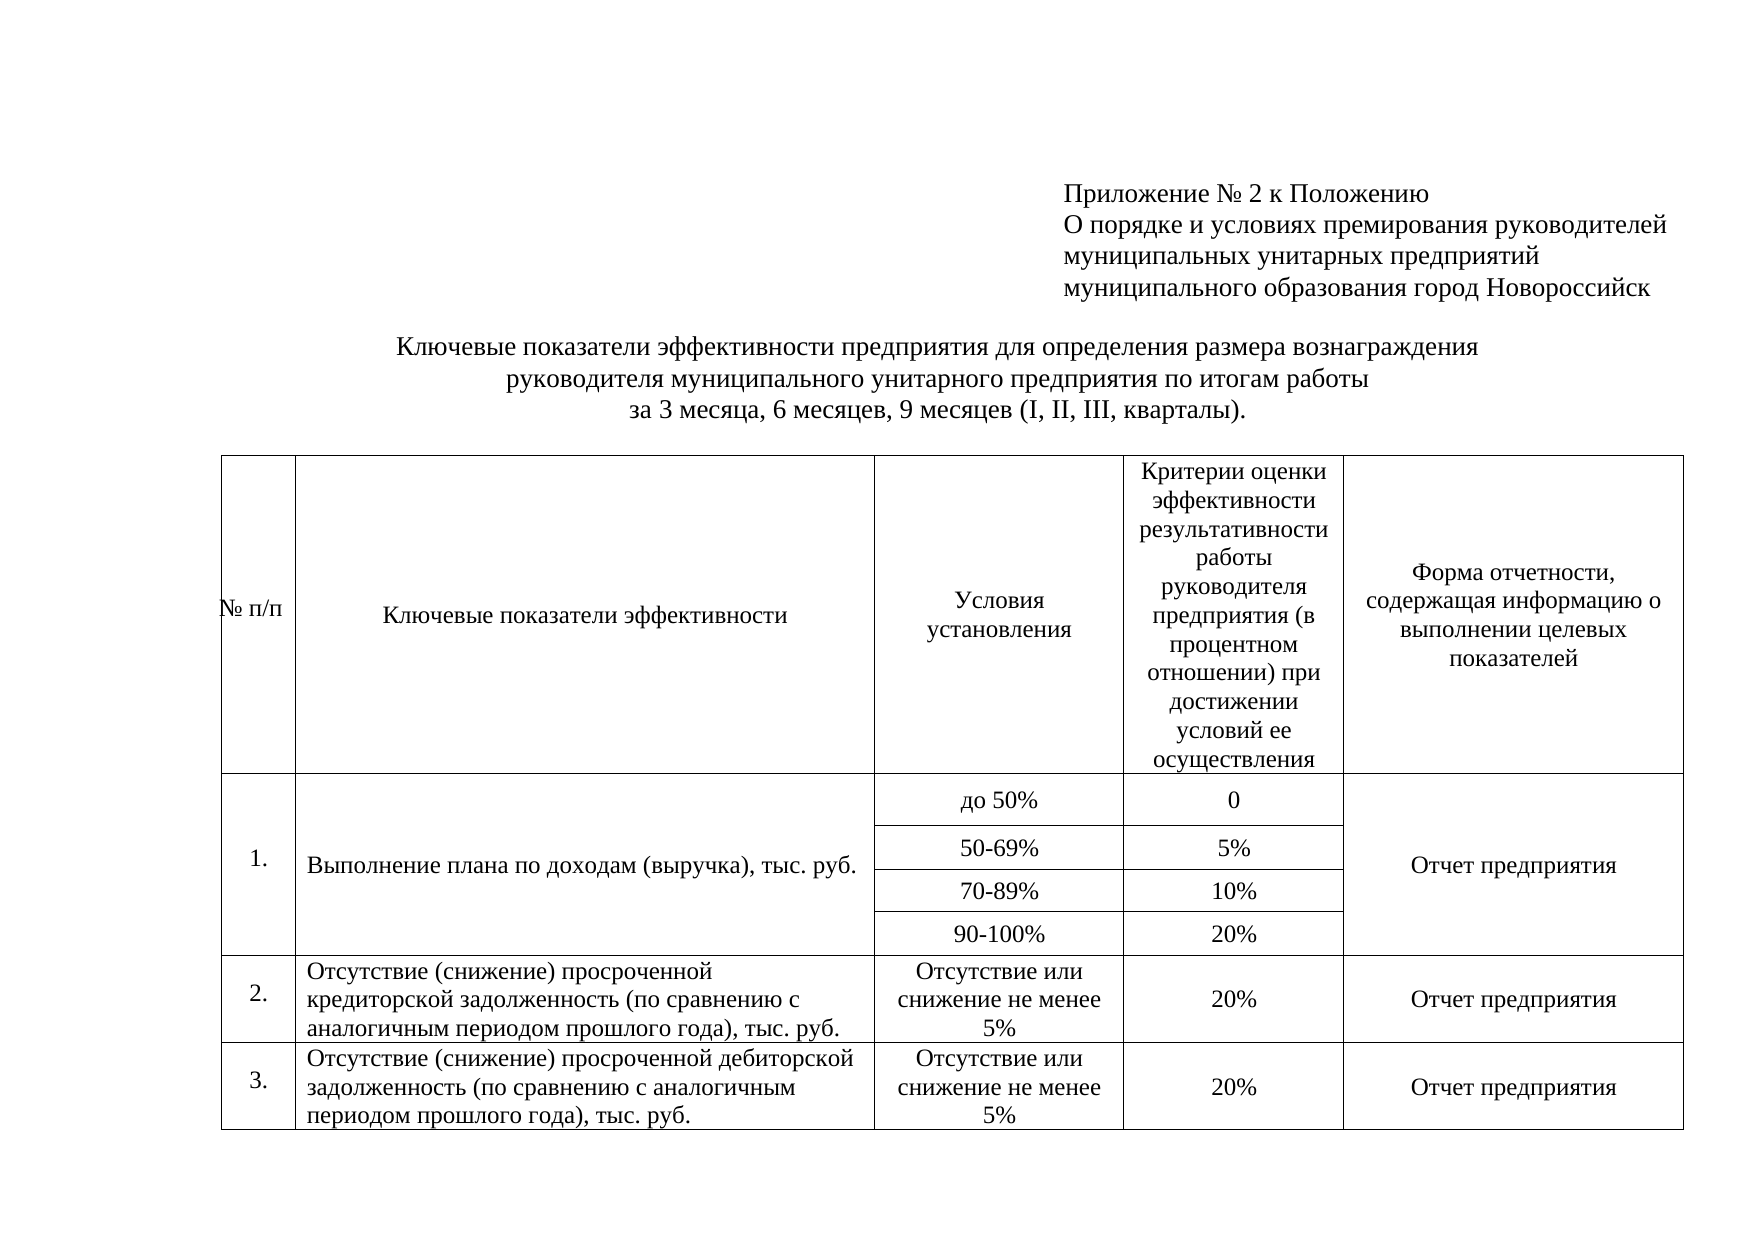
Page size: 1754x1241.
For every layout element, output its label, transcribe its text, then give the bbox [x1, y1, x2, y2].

table_cell Отчет предприятия [1344, 956, 1683, 1042]
table_cell Выполнение плана по доходам (выручка), тыс. руб. [296, 774, 874, 955]
table_header Форма отчетности, содержащая информацию о выполнении целевых показателей [1344, 456, 1683, 772]
table_cell Отсутствие или снижение не менее 5% [875, 956, 1123, 1042]
table_cell 90-100% [875, 912, 1123, 955]
table_cell Отсутствие (снижение) просроченной кредиторской задолженность (по сравнению с аналогичным периодом прошлого года), тыс. руб. [296, 956, 874, 1042]
table_cell 3. [222, 1043, 295, 1129]
text муниципальных унитарных предприятий [207, 239, 1668, 271]
table_cell 1. [222, 774, 295, 955]
text за 3 месяца, 6 месяцев, 9 месяцев (I, II, III, кварталы). [207, 393, 1668, 424]
table_cell до 50% [875, 774, 1123, 825]
table_cell 20% [1124, 956, 1343, 1042]
text муниципального образования город Новороссийск [207, 271, 1668, 302]
table_cell 70-89% [875, 870, 1123, 911]
table_header Критерии оценки эффективности результативности работы руководителя предприятия (в процентном отношении) при достижении условий ее осуществления [1124, 456, 1343, 772]
table_cell 10% [1124, 870, 1343, 911]
text Ключевые показатели эффективности предприятия для определения размера вознаграждения [207, 331, 1668, 362]
text Приложение № 2 к Положению [207, 177, 1668, 208]
table_cell 0 [1124, 774, 1343, 825]
table_header № п/п [222, 456, 295, 772]
text руководителя муниципального унитарного предприятия по итогам работы [207, 362, 1668, 393]
table_cell 50-69% [875, 826, 1123, 869]
table_cell 20% [1124, 912, 1343, 955]
text О порядке и условиях премирования руководителей [207, 208, 1668, 239]
table_cell 2. [222, 956, 295, 1042]
table_cell Отсутствие (снижение) просроченной дебиторской задолженность (по сравнению с аналогичным периодом прошлого года), тыс. руб. [296, 1043, 874, 1129]
table_cell 5% [1124, 826, 1343, 869]
table_cell Отчет предприятия [1344, 1043, 1683, 1129]
table_cell 20% [1124, 1043, 1343, 1129]
table_cell Отсутствие или снижение не менее 5% [875, 1043, 1123, 1129]
table_header Условия установления [875, 456, 1123, 772]
table_header Ключевые показатели эффективности [296, 456, 874, 772]
table_cell Отчет предприятия [1344, 774, 1683, 955]
